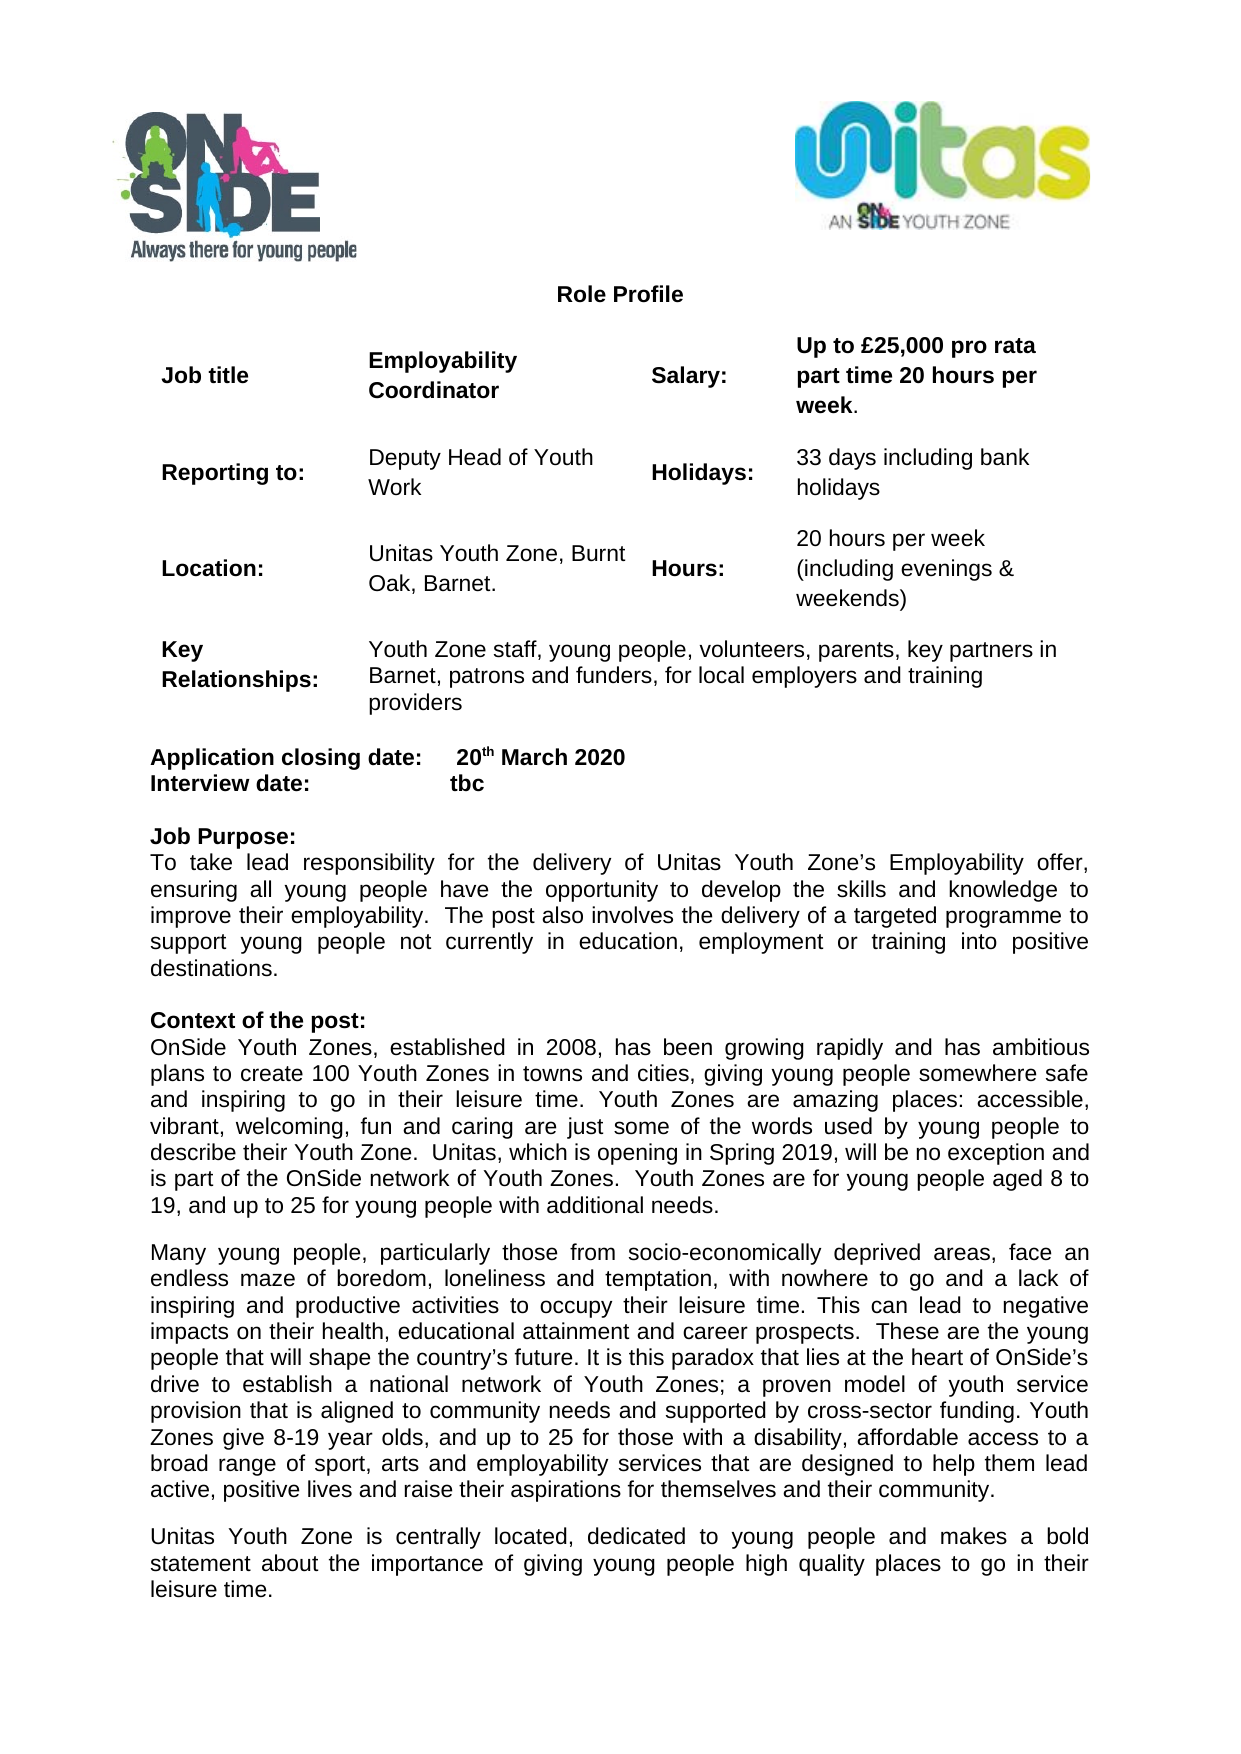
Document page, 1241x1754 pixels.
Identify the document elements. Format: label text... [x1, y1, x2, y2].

table_cell Youth Zone staff, young people, volunteers, parents, key partners in Barnet, patrons and funders, for local employers and training providers [357, 636, 1089, 717]
table_cell Deputy Head of Youth Work [357, 444, 640, 525]
text OnSide Youth Zones, established in 2008, has been growing rapidly and has ambitious plans to create 100 Youth Zones in towns and cities, giving young people somewhere safe and inspiring to go in their leisure time. Youth Zones are amazing places: accessible, vibrant, welcoming, fun and caring are just some of the words used by young people to describe their Youth Zone. Unitas, which is opening in Spring 2019, will be no exception and is part of the OnSide network of Youth Zones. Youth Zones are for young people aged 8 to 19, and up to 25 for young people with additional needs. [150, 1034, 1090, 1218]
table_cell Location: [150, 525, 357, 636]
table_header Up to £25,000 pro rata part time 20 hours per week. [785, 332, 1089, 443]
table_cell Holidays: [640, 444, 785, 525]
subtitle Role Profile [150, 281, 1090, 307]
text Many young people, particularly those from socio-economically deprived areas, face an endless maze of boredom, loneliness and temptation, with nowhere to go and a lack of inspiring and productive activities to occupy their leisure time. This can lead to negative impacts on their health, educational attainment and career prospects. These are the young people that will shape the country’s future. It is this paradox that lies at the heart of OnSide’s drive to establish a national network of Youth Zones; a proven model of youth service provision that is aligned to community needs and supported by cross-sector funding. Youth Zones give 8-19 year olds, and up to 25 for those with a disability, affordable access to a broad range of sport, arts and employability services that are designed to help them lead active, positive lives and raise their aspirations for themselves and their community. [150, 1239, 1090, 1502]
text Interview date: tbc [150, 770, 1090, 796]
table_cell 20 hours per week (including evenings & weekends) [785, 525, 1089, 636]
table_cell Hours: [640, 525, 785, 636]
text To take lead responsibility for the delivery of Unitas Youth Zone’s Employability offer, ensuring all young people have the opportunity to develop the skills and knowledge to improve their employability. The post also involves the delivery of a targeted programme to support young people not currently in education, employment or training into positive destinations. [150, 849, 1090, 981]
table_cell Reporting to: [150, 444, 357, 525]
picture [112, 112, 357, 262]
table_header Job title [150, 332, 357, 443]
text Context of the post: [150, 1007, 1090, 1034]
table_cell Unitas Youth Zone, Burnt Oak, Barnet. [357, 525, 640, 636]
table_cell 33 days including bank holidays [785, 444, 1089, 525]
text Application closing date: 20th March 2020 [150, 744, 1090, 770]
table_header Employability Coordinator [357, 332, 640, 443]
table_cell Key Relationships: [150, 636, 357, 717]
table_header Salary: [640, 332, 785, 443]
picture [795, 101, 1091, 230]
text Unitas Youth Zone is centrally located, dedicated to young people and makes a bold statement about the importance of giving young people high quality places to go in their leisure time. [150, 1523, 1090, 1602]
text Job Purpose: [150, 823, 1090, 849]
